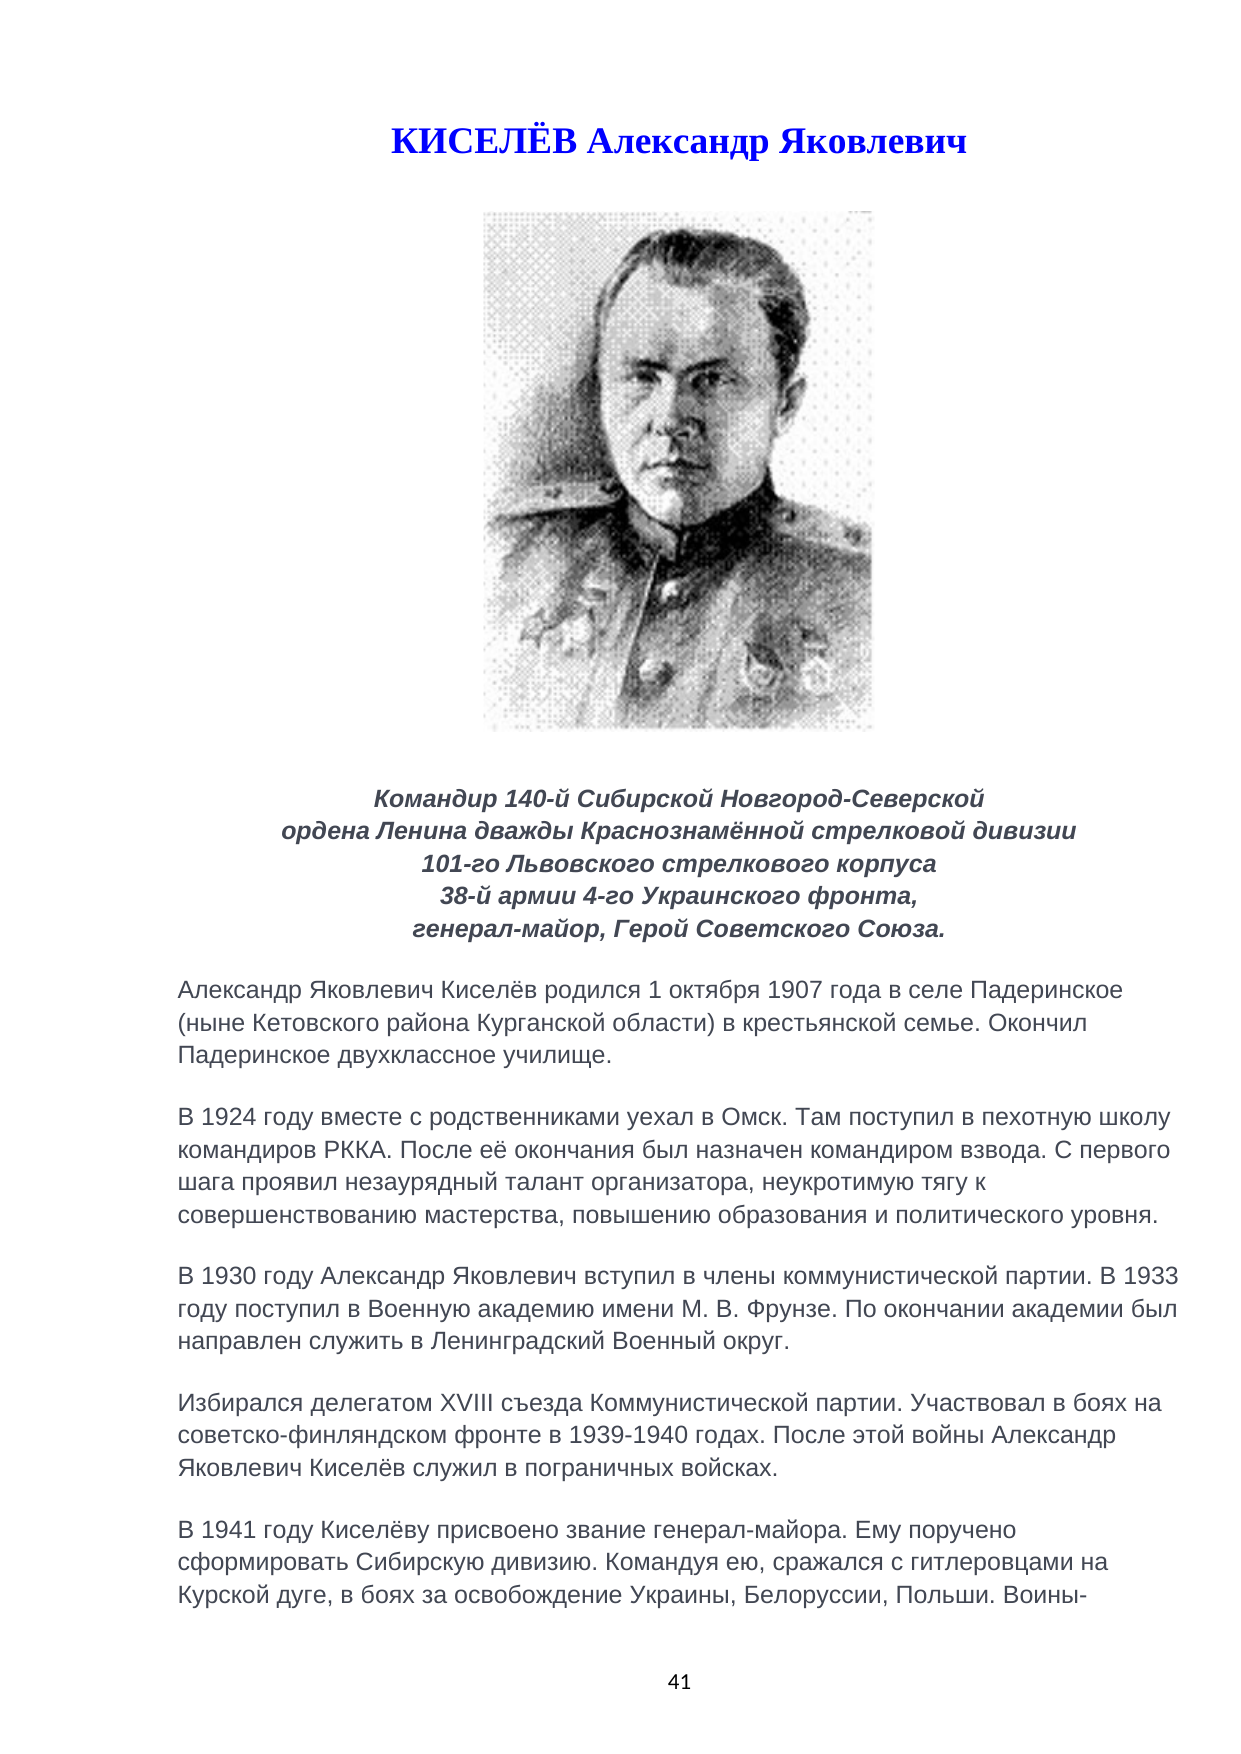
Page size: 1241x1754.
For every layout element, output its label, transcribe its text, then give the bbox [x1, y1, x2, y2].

text 38-й армии 4-го Украинского фронта, [177, 877, 1181, 910]
text Избирался делегатом XVIII съезда Коммунистической партии. Участвовал в боях на советско-финляндском фронте в 1939-1940 годах. После этой войны Александр Яковлевич Киселёв служил в пограничных войсках. [177, 1384, 1181, 1482]
text В 1924 году вместе с родственниками уехал в Омск. Там поступил в пехотную школу командиров РККА. После её окончания был назначен командиром взвода. С первого шага проявил незаурядный талант организатора, неукротимую тягу к совершенствованию мастерства, повышению образования и политического уровня. [177, 1098, 1181, 1228]
picture [483, 211, 875, 732]
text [177, 1511, 1181, 1608]
text Александр Яковлевич Киселёв родился 1 октября 1907 года в селе Падеринское (ныне Кетовского района Курганской области) в крестьянской семье. Окончил Падеринское двухклассное училище. [177, 972, 1181, 1069]
text 101-го Львовского стрелкового корпуса [177, 845, 1181, 877]
text КИСЕЛЁВ Александр Яковлевич [177, 118, 1181, 161]
text генерал-майор, Герой Советского Союза. [177, 910, 1181, 942]
text ордена Ленина дважды Краснознамённой стрелковой дивизии [177, 812, 1181, 845]
text В 1930 году Александр Яковлевич вступил в члены коммунистической партии. В 1933 году поступил в Военную академию имени М. В. Фрунзе. По окончании академии был направлен служить в Ленинградский Военный округ. [177, 1257, 1181, 1355]
text Командир 140-й Сибирской Новгород-Северской [177, 780, 1181, 812]
